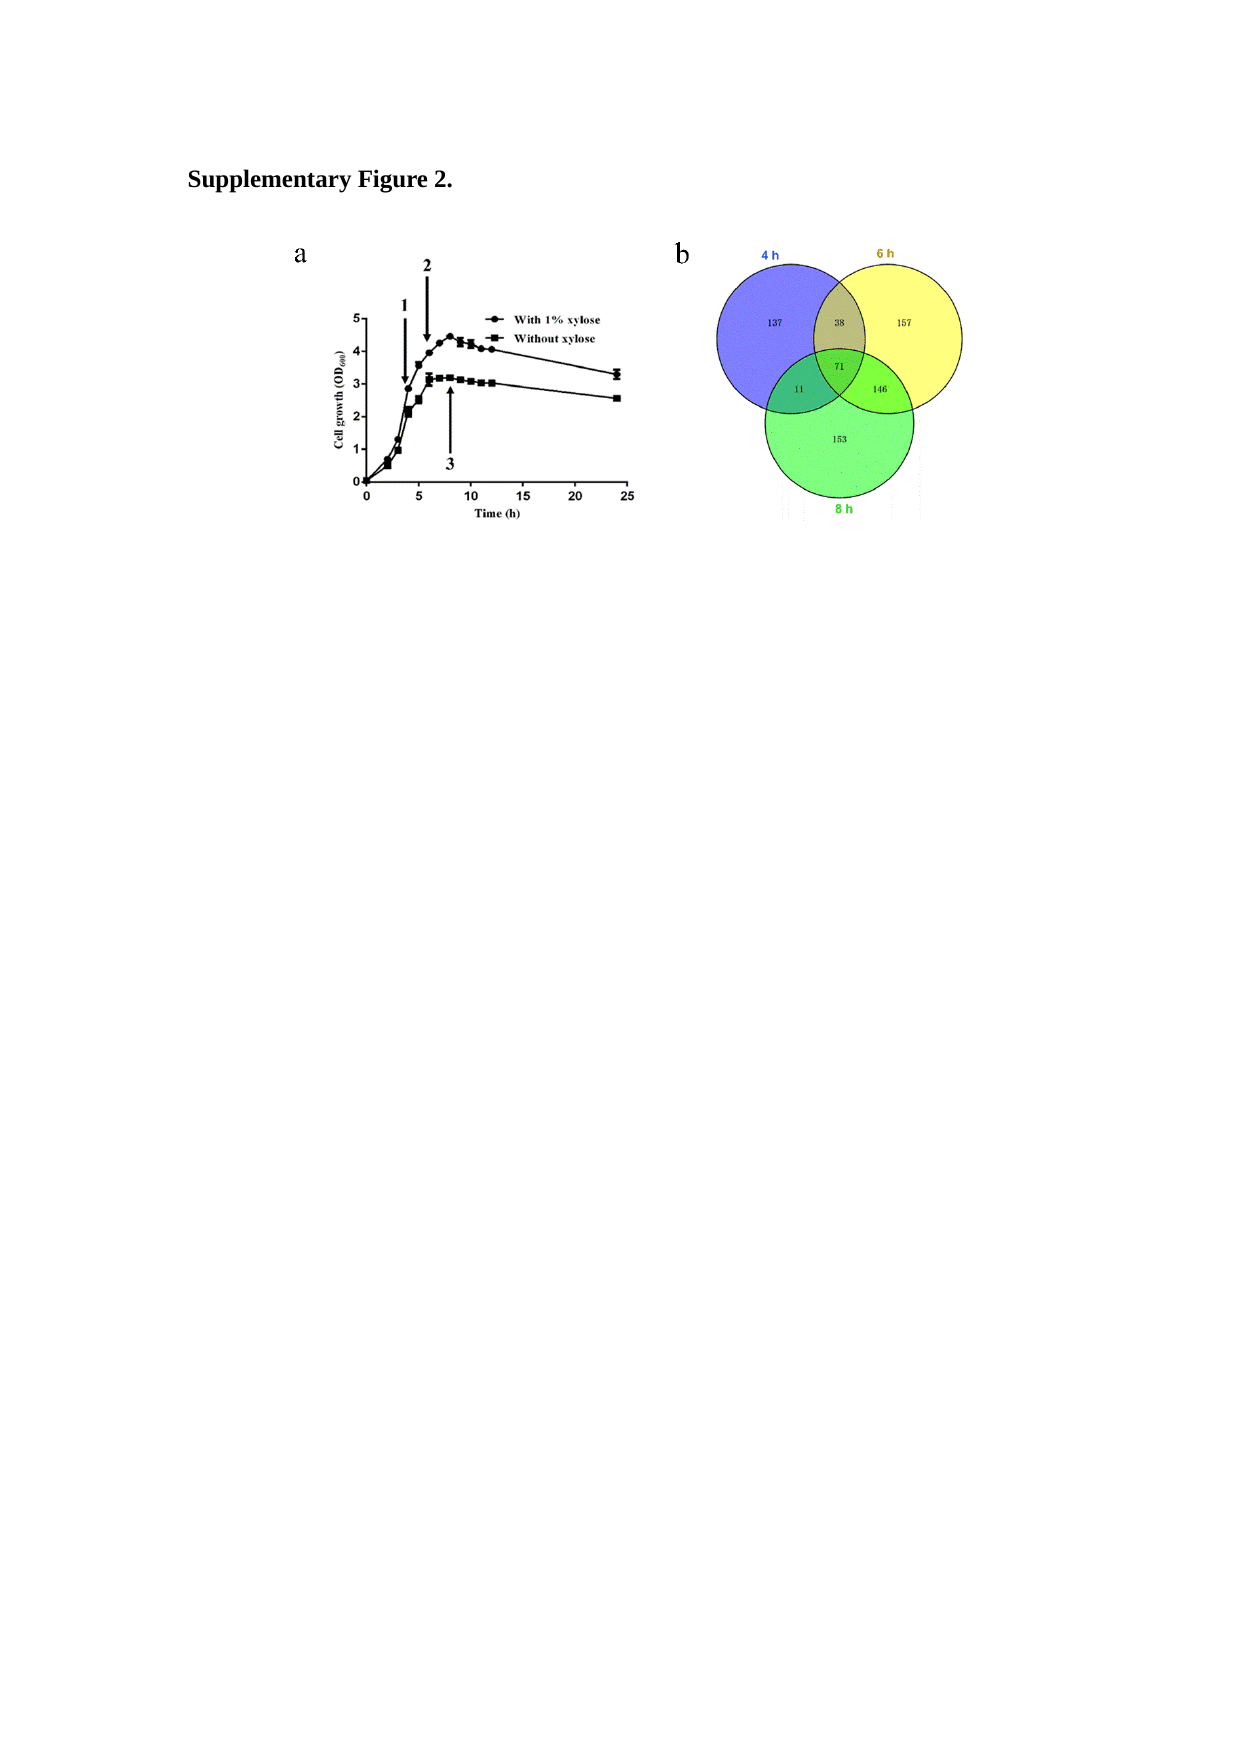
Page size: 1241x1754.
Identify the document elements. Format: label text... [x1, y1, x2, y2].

text Supplementary Figure 2. [187, 162, 1053, 194]
picture [276, 223, 965, 530]
